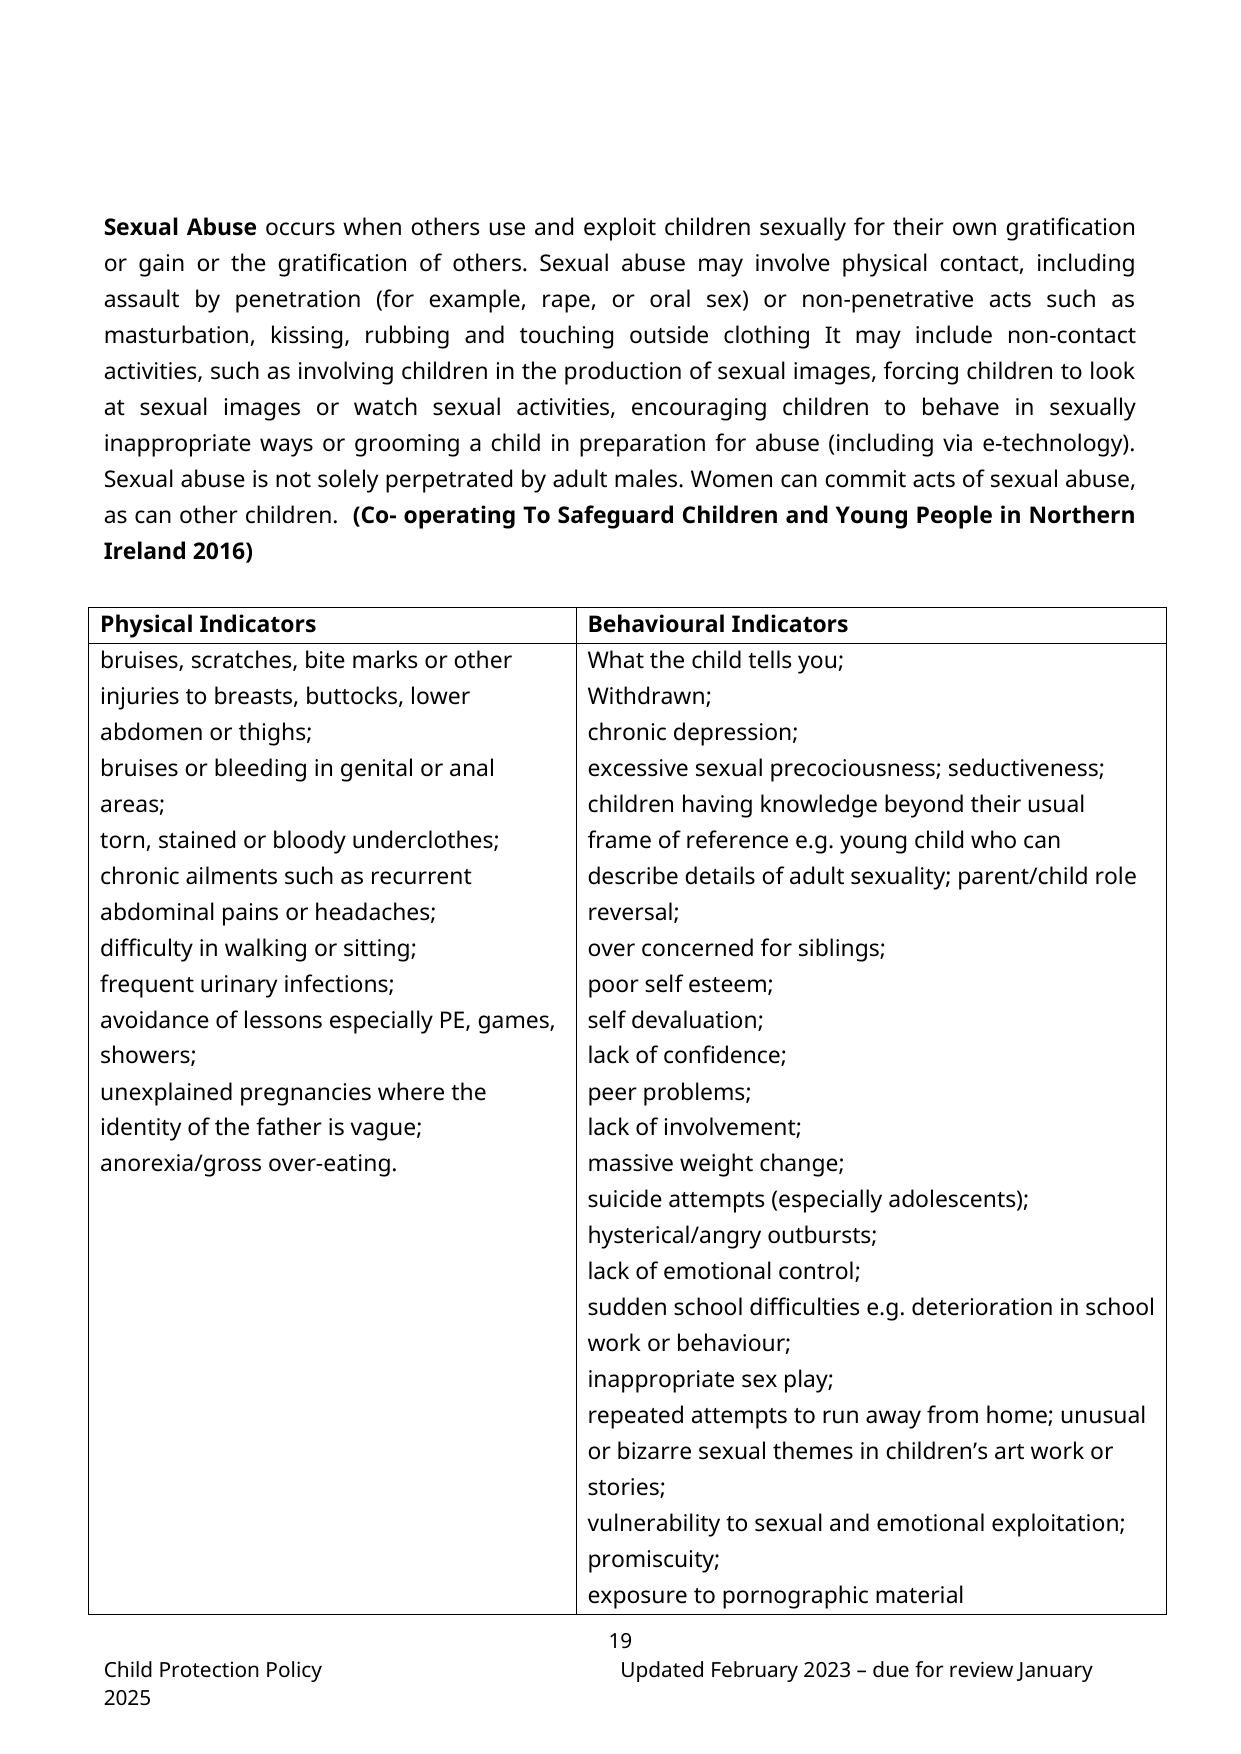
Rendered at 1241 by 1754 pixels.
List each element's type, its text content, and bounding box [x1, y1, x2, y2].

table_header Behavioural Indicators [577, 608, 1166, 643]
table_cell What the child tells you; Withdrawn; chronic depression; excessive sexual precociousness; seductiveness; children having knowledge beyond their usual frame of reference e.g. young child who can describe details of adult sexuality; parent/child role reversal; over concerned for siblings; poor self esteem; self devaluation; lack of confidence; peer problems; lack of involvement; massive weight change; suicide attempts (especially adolescents); hysterical/angry outbursts; lack of emotional control; sudden school difficulties e.g. deterioration in school work or behaviour; inappropriate sex play; repeated attempts to run away from home; unusual or bizarre sexual themes in children’s art work or stories; vulnerability to sexual and emotional exploitation; promiscuity; exposure to pornographic material [577, 644, 1166, 1614]
text Sexual Abuse occurs when others use and exploit children sexually for their own gratification or gain or the gratification of others. Sexual abuse may involve physical contact, including assault by penetration (for example, rape, or oral sex) or non-penetrative acts such as masturbation, kissing, rubbing and touching outside clothing It may include non-contact activities, such as involving children in the production of sexual images, forcing children to look at sexual images or watch sexual activities, encouraging children to behave in sexually inappropriate ways or grooming a child in preparation for abuse (including via e-technology). Sexual abuse is not solely perpetrated by adult males. Women can commit acts of sexual abuse, as can other children. (Co- operating To Safeguard Children and Young People in Northern Ireland 2016) [103, 211, 1137, 566]
table_cell bruises, scratches, bite marks or other injuries to breasts, buttocks, lower abdomen or thighs; bruises or bleeding in genital or anal areas; torn, stained or bloody underclothes; chronic ailments such as recurrent abdominal pains or headaches; difficulty in walking or sitting; frequent urinary infections; avoidance of lessons especially PE, games, showers; unexplained pregnancies where the identity of the father is vague; anorexia/gross over-eating. [89, 644, 576, 1614]
table_header Physical Indicators [89, 608, 576, 643]
